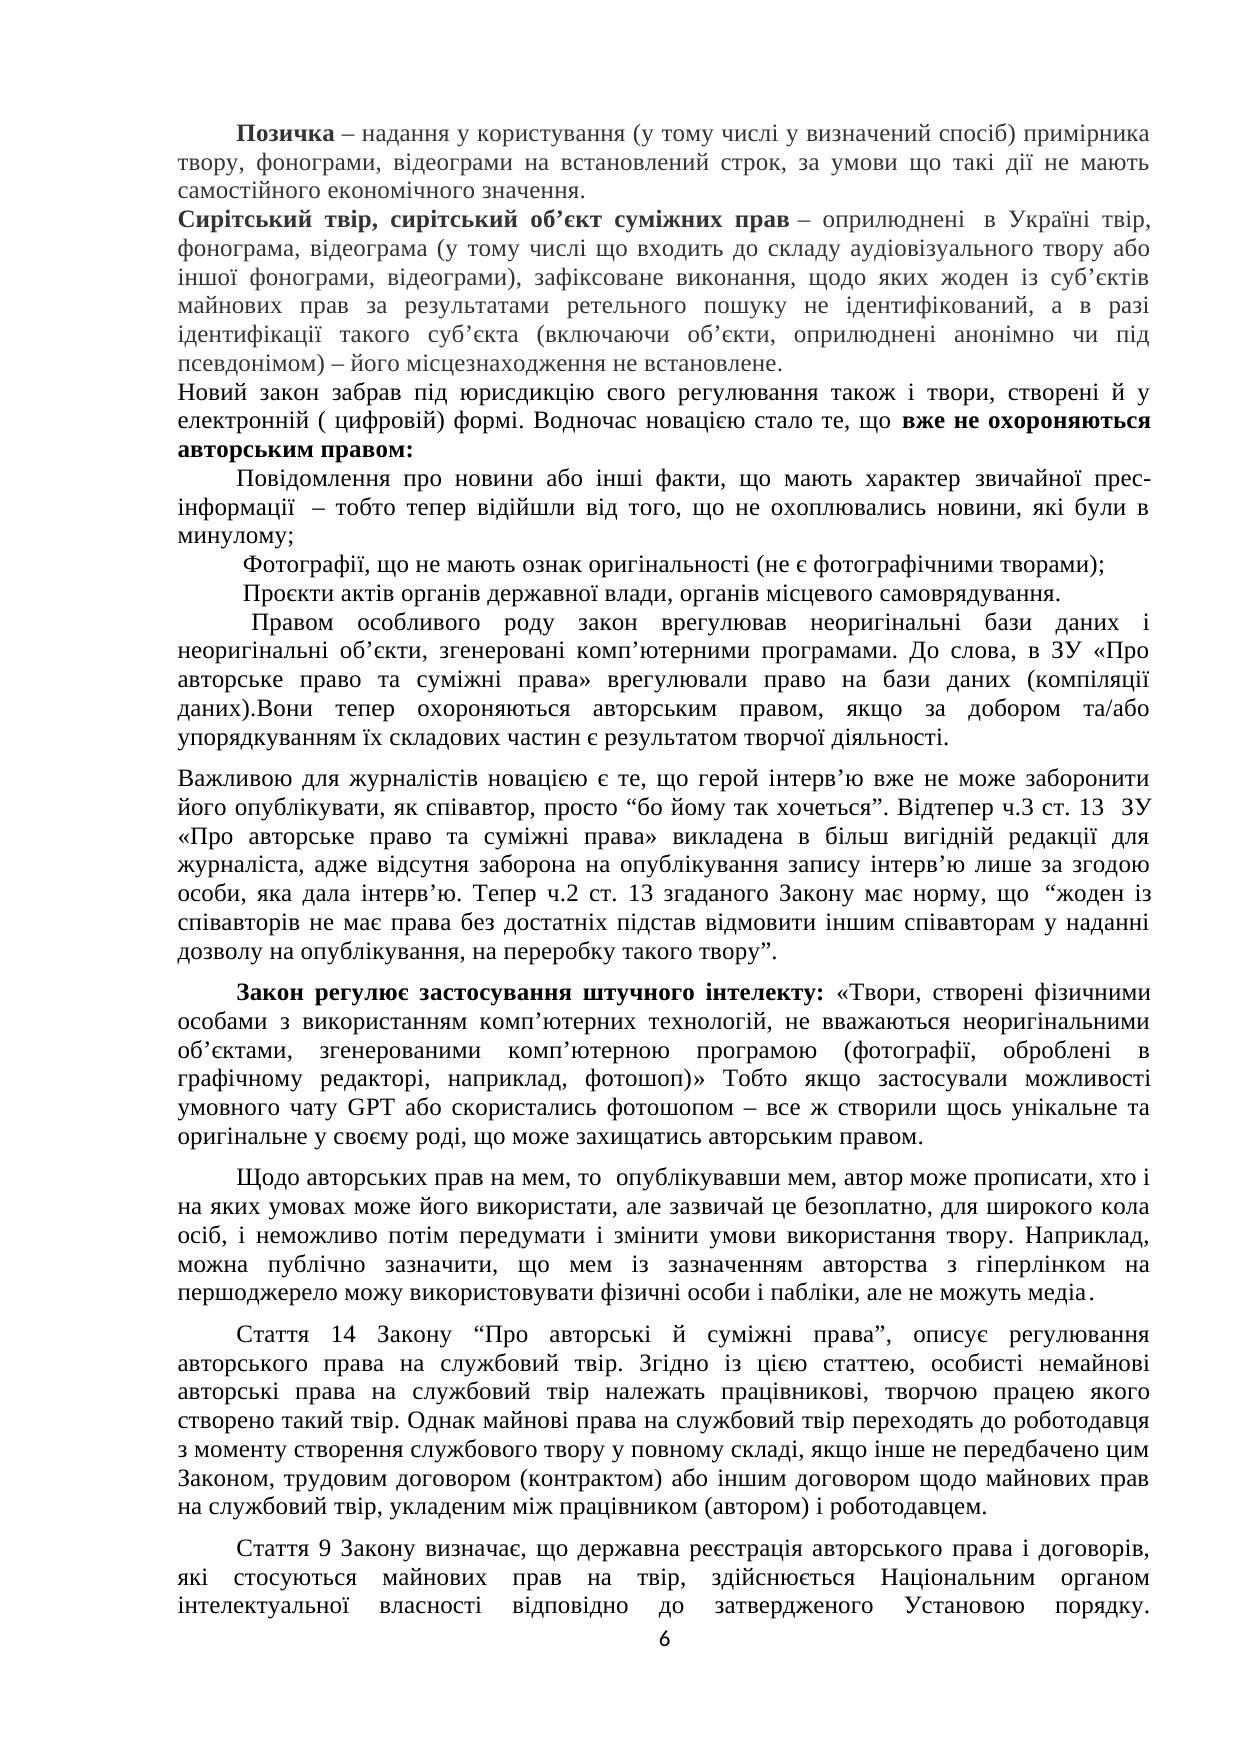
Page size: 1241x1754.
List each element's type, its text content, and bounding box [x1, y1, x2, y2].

text Сирітський твір, сирітський об’єкт суміжних прав – оприлюднені в Україні твір, фонограма, відеограма (у тому числі що входить до складу аудіовізуального твору або іншої фонограми, відеограми), зафіксоване виконання, щодо яких жоден із суб’єктів майнових прав за результатами ретельного пошуку не ідентифікований, а в разі ідентифікації такого суб’єкта (включаючи об’єкти, оприлюднені анонімно чи під псевдонімом) – його місцезнаходження не встановлене. [177, 204, 1152, 377]
text Щодо авторських прав на мем, то опублікувавши мем, автор може прописати, хто і на яких умовах може його використати, але зазвичай це безоплатно, для широкого кола осіб, і неможливо потім передумати і змінити умови використання твору. Наприклад, можна публічно зазначити, що мем із зазначенням авторства з гіперлінком на першоджерело можу використовувати фізичні особи і пабліки, але не можуть медіа. [177, 1162, 1152, 1306]
text Повідомлення про новини або інші факти, що мають характер звичайної прес-інформації – тобто тепер відійшли від того, що не охоплювались новини, які були в минулому; [177, 463, 1152, 549]
text Правом особливого роду закон врегулював неоригінальні бази даних і неоригінальні об’єкти, згенеровані комп’ютерними програмами. До слова, в ЗУ «Про авторське право та суміжні права» врегулювали право на бази даних (компіляції даних).Вони тепер охороняються авторським правом, якщо за добором та/або упорядкуванням їх складових частин є результатом творчої діяльності. [177, 607, 1152, 751]
text Закон регулює застосування штучного інтелекту: «Твори, створені фізичними особами з використанням комп’ютерних технологій, не вважаються неоригінальними об’єктами, згенерованими комп’ютерною програмою (фотографії, оброблені в графічному редакторі, наприклад, фотошоп)» Тобто якщо застосували можливості умовного чату GPT або скористались фотошопом – все ж створили щось унікальне та оригінальне у своєму роді, що може захищатись авторським правом. [177, 977, 1152, 1150]
text Проєкти актів органів державної влади, органів місцевого самоврядування. [177, 578, 1152, 607]
text Важливою для журналістів новацією є те, що герой інтерв’ю вже не може заборонити його опублікувати, як співавтор, просто “бо йому так хочеться”. Відтепер ч.3 ст. 13 ЗУ «Про авторське право та суміжні права» викладена в більш вигідній редакції для журналіста, адже відсутня заборона на опублікування запису інтерв’ю лише за згодою особи, яка дала інтерв’ю. Тепер ч.2 ст. 13 згаданого Закону має норму, що “жоден із співавторів не має права без достатніх підстав відмовити іншим співавторам у наданні дозволу на опублікування, на переробку такого твору”. [177, 763, 1152, 964]
text Новий закон забрав під юрисдикцію свого регулювання також і твори, створені й у електронній ( цифровій) формі. Водночас новацією стало те, що вже не охороняються авторським правом: [177, 377, 1152, 463]
text Фотографії, що не мають ознак оригінальності (не є фотографічними творами); [177, 549, 1152, 578]
text Позичка – надання у користування (у тому числі у визначений спосіб) примірника твору, фонограми, відеограми на встановлений строк, за умови що такі дії не мають самостійного економічного значення. [177, 118, 1152, 204]
text Стаття 14 Закону “Про авторські й суміжні права”, описує регулювання авторського права на службовий твір. Згідно із цією статтею, особисті немайнові авторські права на службовий твір належать працівникові, творчою працею якого створено такий твір. Однак майнові права на службовий твір переходять до роботодавця з моменту створення службового твору у повному складі, якщо інше не передбачено цим Законом, трудовим договором (контрактом) або іншим договором щодо майнових прав на службовий твір, укладеним між працівником (автором) і роботодавцем. [177, 1319, 1152, 1520]
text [177, 1533, 1152, 1619]
